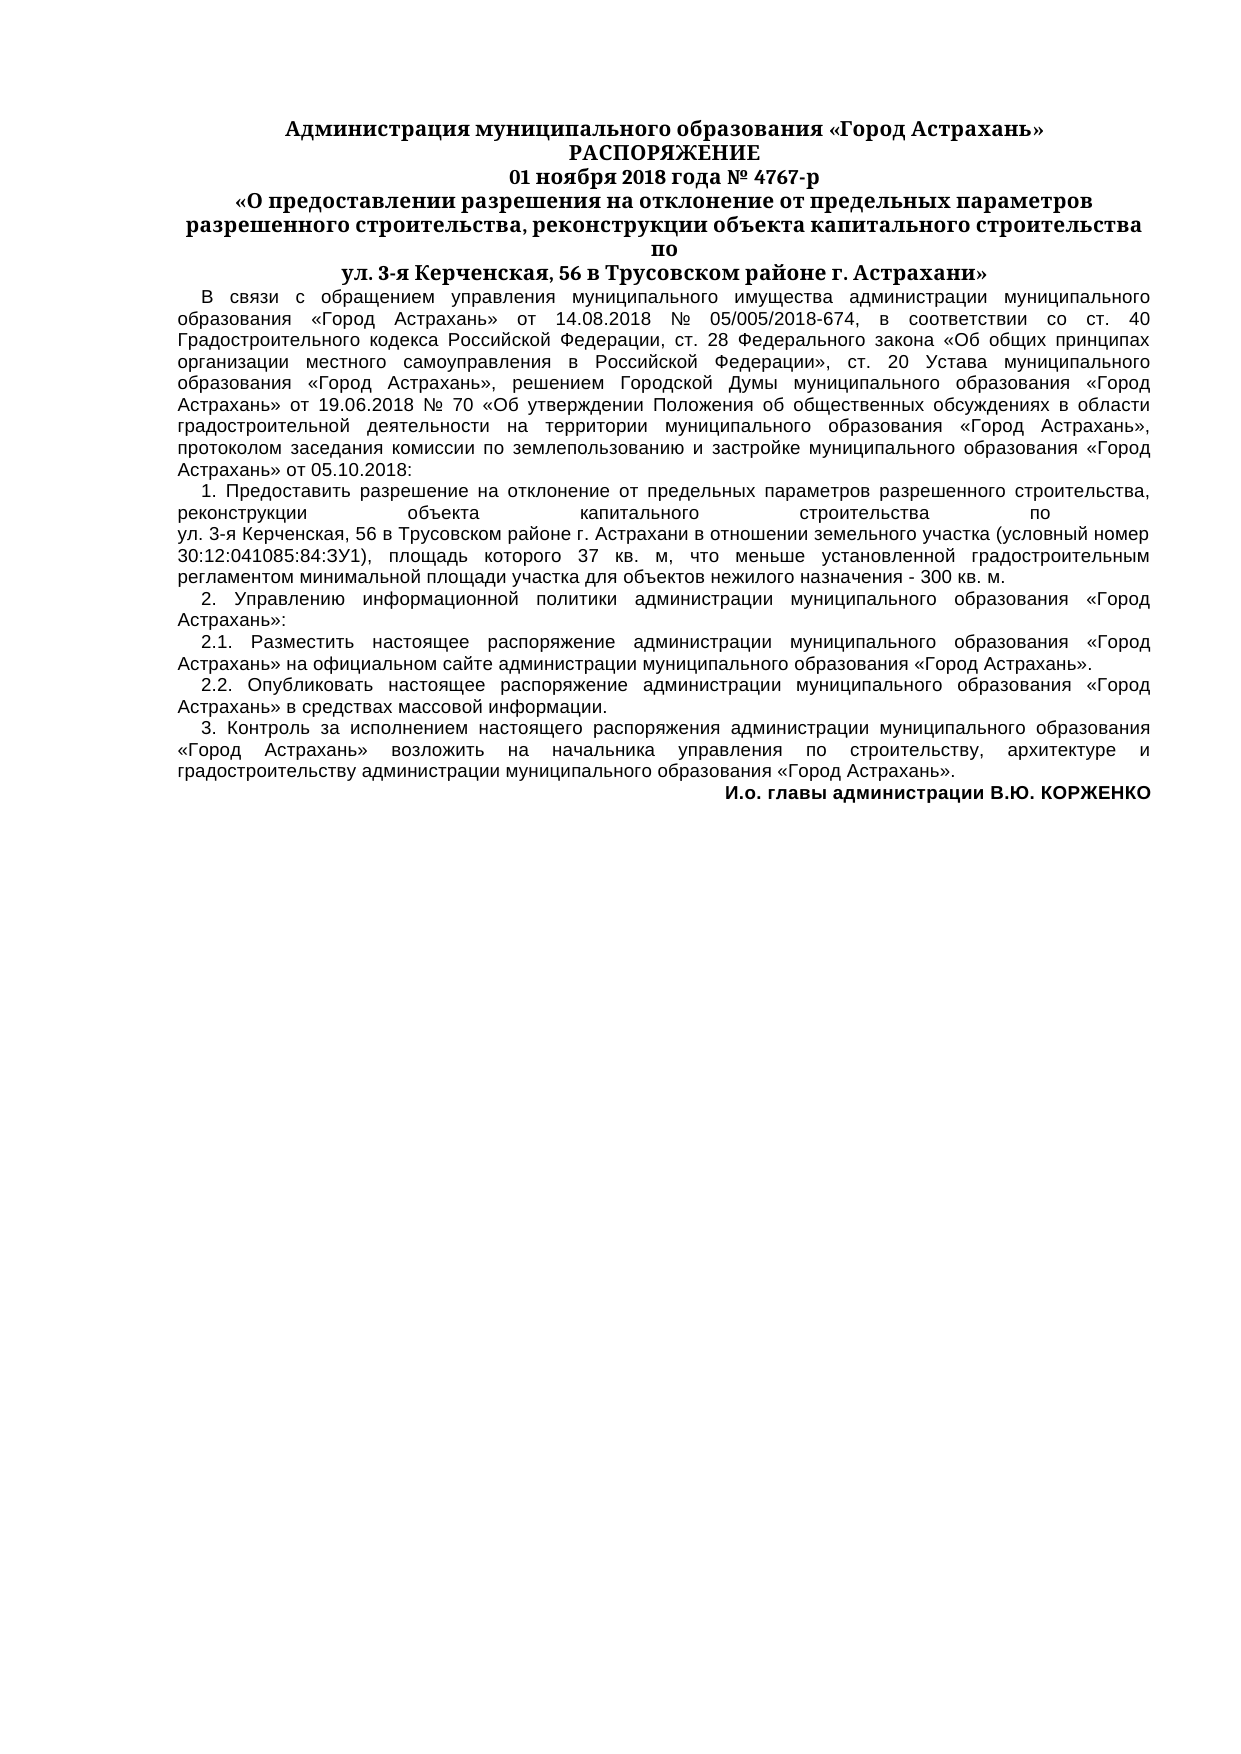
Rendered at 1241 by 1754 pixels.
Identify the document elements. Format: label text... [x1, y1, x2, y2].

text 3. Контроль за исполнением настоящего распоряжения администрации муниципального образования «Город Астрахань» возложить на начальника управления по строительству, архитектуре и градостроительству администрации муниципального образования «Город Астрахань». [177, 717, 1152, 782]
text Администрация муниципального образования «Город Астрахань» [177, 118, 1152, 142]
text РАСПОРЯЖЕНИЕ [177, 142, 1152, 166]
text 01 ноября 2018 года № 4767-р [177, 166, 1152, 190]
text ул. 3-я Керченская, 56 в Трусовском районе г. Астрахани» [177, 262, 1152, 286]
text 2.2. Опубликовать настоящее распоряжение администрации муниципального образования «Город Астрахань» в средствах массовой информации. [177, 674, 1152, 717]
text И.о. главы администрации В.Ю. КОРЖЕНКО [177, 782, 1152, 803]
text В связи с обращением управления муниципального имущества администрации муниципального образования «Город Астрахань» от 14.08.2018 № 05/005/2018-674, в соответствии со ст. 40 Градостроительного кодекса Российской Федерации, ст. 28 Федерального закона «Об общих принципах организации местного самоуправления в Российской Федерации», ст. 20 Устава муниципального образования «Город Астрахань», решением Городской Думы муниципального образования «Город Астрахань» от 19.06.2018 № 70 «Об утверждении Положения об общественных обсуждениях в области градостроительной деятельности на территории муниципального образования «Город Астрахань», протоколом заседания комиссии по землепользованию и застройке муниципального образования «Город Астрахань» от 05.10.2018: [177, 286, 1152, 480]
text 2. Управлению информационной политики администрации муниципального образования «Город Астрахань»: [177, 588, 1152, 631]
text 1. Предоставить разрешение на отклонение от предельных параметров разрешенного строительства, реконструкции объекта капитального строительства по ул. 3-я Керченская, 56 в Трусовском районе г. Астрахани в отношении земельного участка (условный номер 30:12:041085:84:ЗУ1), площадь которого 37 кв. м, что меньше установленной градостроительным регламентом минимальной площади участка для объектов нежилого назначения - 300 кв. м. [177, 480, 1152, 588]
text 2.1. Разместить настоящее распоряжение администрации муниципального образования «Город Астрахань» на официальном сайте администрации муниципального образования «Город Астрахань». [177, 631, 1152, 674]
text «О предоставлении разрешения на отклонение от предельных параметров разрешенного строительства, реконструкции объекта капитального строительства по [177, 190, 1152, 262]
